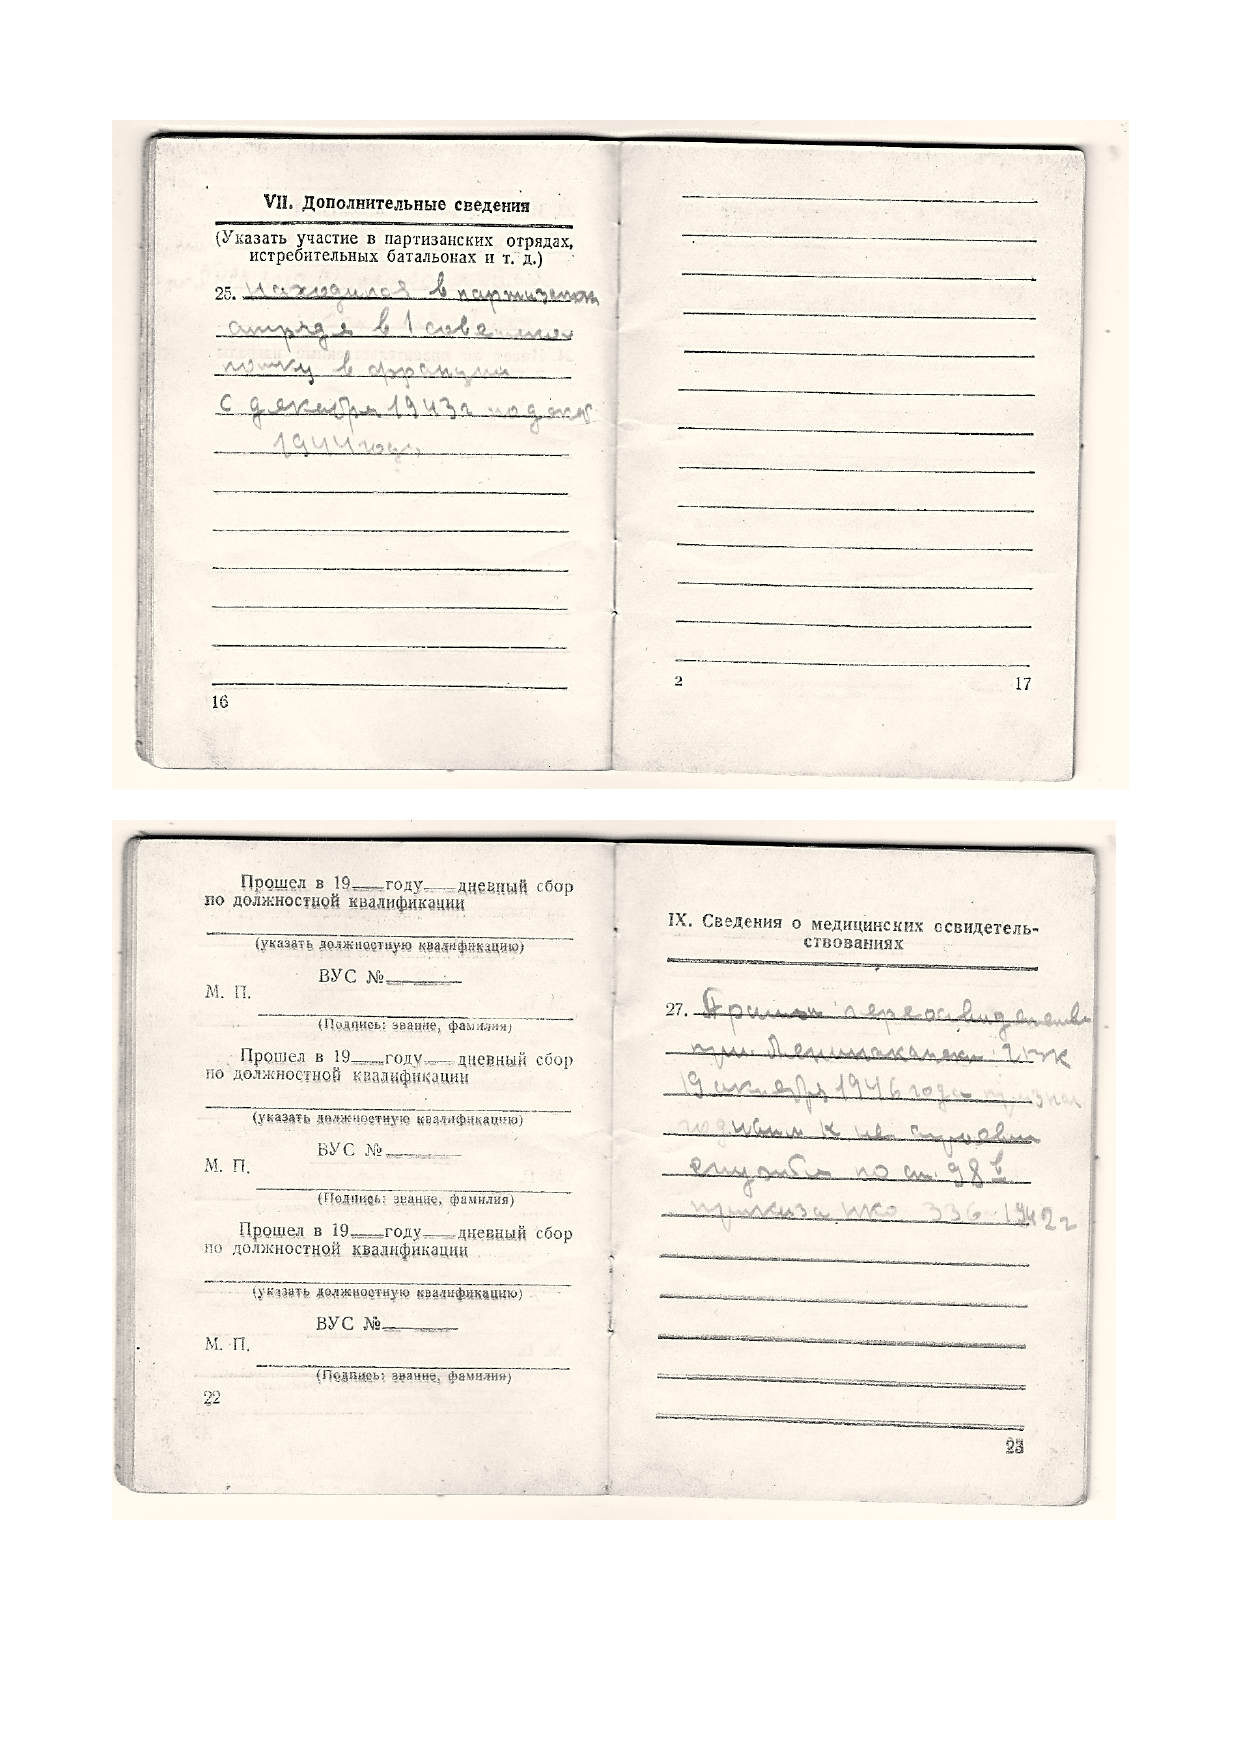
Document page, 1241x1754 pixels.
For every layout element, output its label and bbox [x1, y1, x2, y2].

picture [112, 120, 1129, 789]
picture [112, 820, 1116, 1520]
